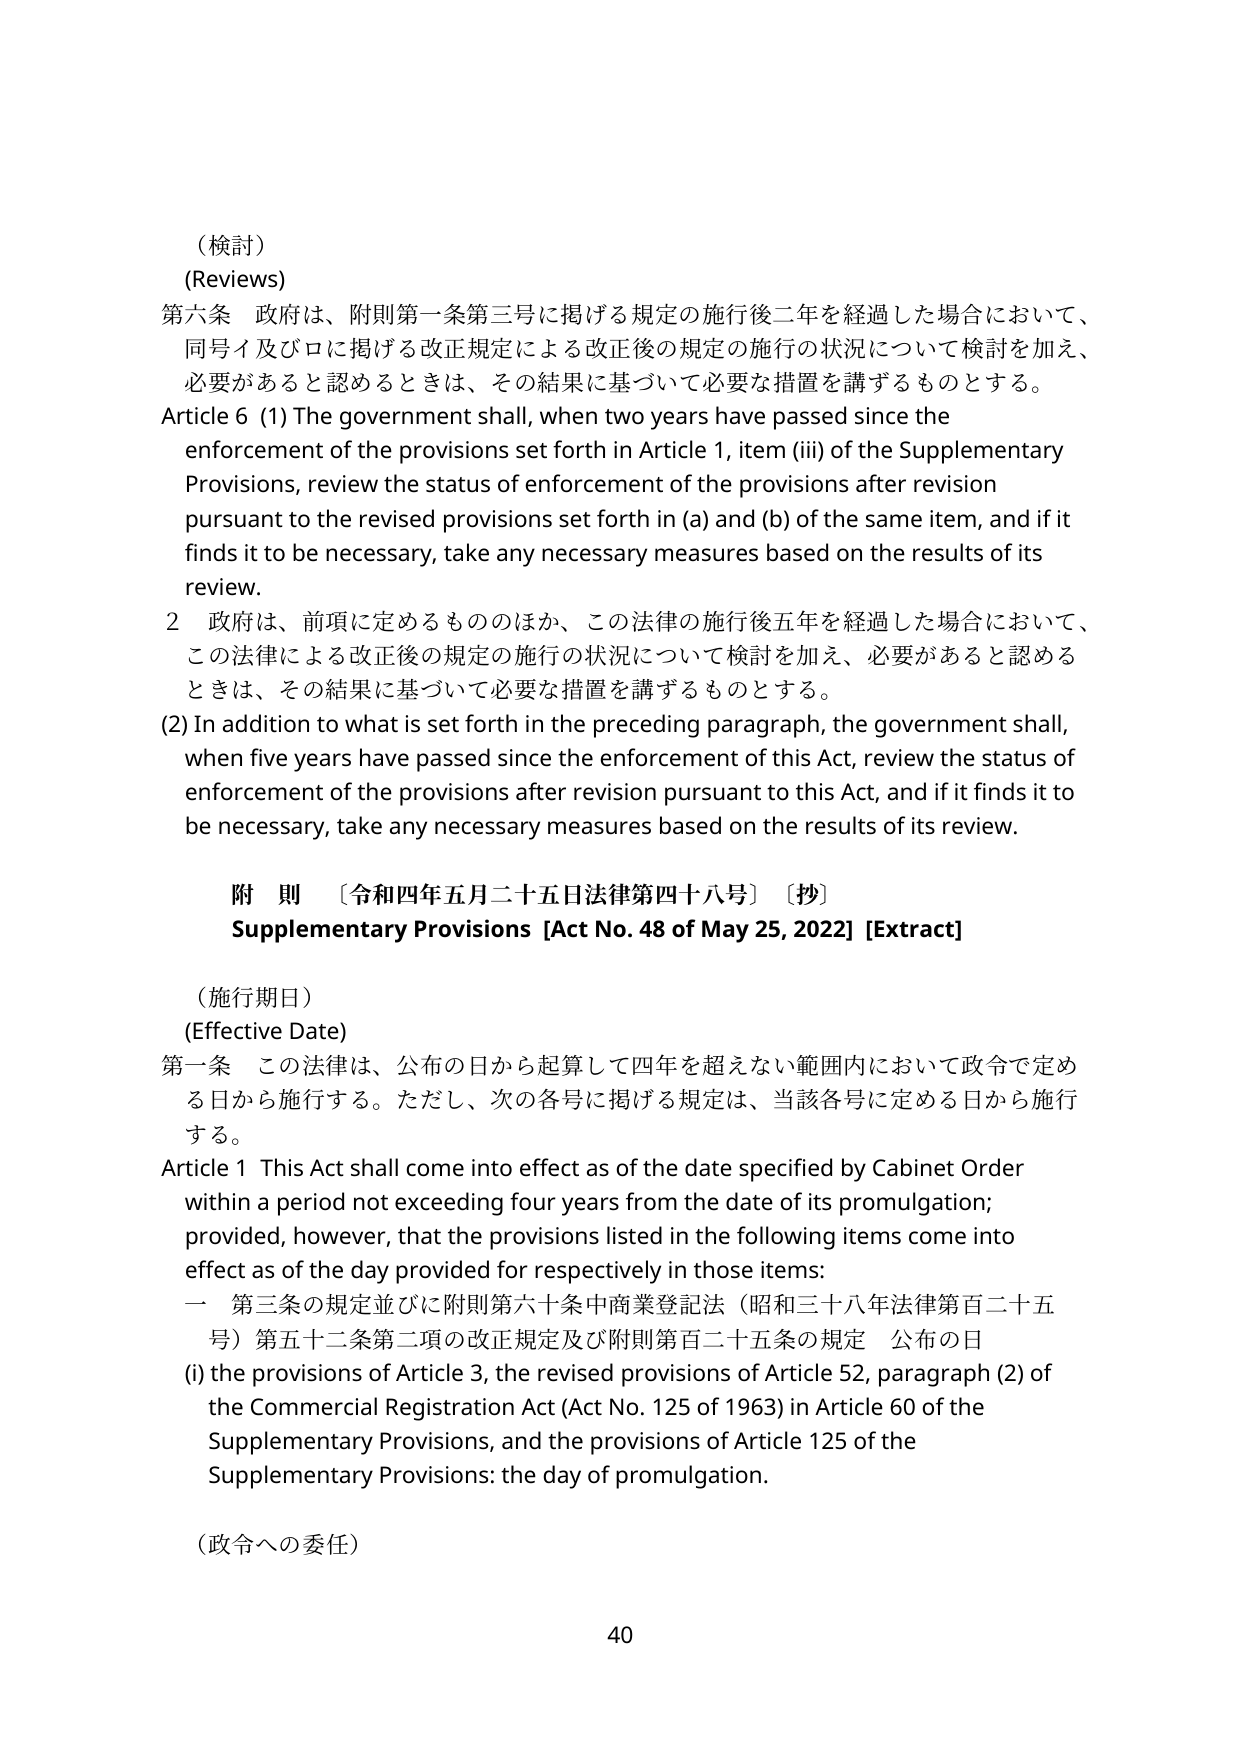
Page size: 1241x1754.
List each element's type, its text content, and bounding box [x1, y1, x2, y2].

text Supplementary Provisions [Act No. 48 of May 25, 2022] [Extract] [230, 911, 1079, 945]
text 一 第三条の規定並びに附則第六十条中商業登記法（昭和三十八年法律第百二十五号）第五十二条第二項の改正規定及び附則第百二十五条の規定 公布の日 [184, 1287, 1079, 1355]
text Article 1 This Act shall come into effect as of the date specified by Cabinet Order within a period not exceeding four years from the date of its promulgation; provided, however, that the provisions listed in the following items come into effect as of the day provided for respectively in those items: [161, 1150, 1079, 1287]
text （政令への委任） [184, 1526, 1079, 1560]
text 第一条 この法律は、公布の日から起算して四年を超えない範囲内において政令で定める日から施行する。ただし、次の各号に掲げる規定は、当該各号に定める日から施行する。 [161, 1048, 1079, 1150]
text (2) In addition to what is set forth in the preceding paragraph, the government shall, when five years have passed since the enforcement of this Act, review the status of enforcement of the provisions after revision pursuant to this Act, and if it finds it to be necessary, take any necessary measures based on the results of its review. [161, 706, 1079, 843]
text (i) the provisions of Article 3, the revised provisions of Article 52, paragraph (2) of the Commercial Registration Act (Act No. 125 of 1963) in Article 60 of the Supplementary Provisions, and the provisions of Article 125 of the Supplementary Provisions: the day of promulgation. [184, 1355, 1079, 1492]
text ２ 政府は、前項に定めるもののほか、この法律の施行後五年を経過した場合において、この法律による改正後の規定の施行の状況について検討を加え、必要があると認めるときは、その結果に基づいて必要な措置を講ずるものとする。 [161, 604, 1079, 706]
text (Effective Date) [184, 1014, 1079, 1048]
text (Reviews) [184, 262, 1079, 296]
text Article 6 (1) The government shall, when two years have passed since the enforcement of the provisions set forth in Article 1, item (iii) of the Supplementary Provisions, review the status of enforcement of the provisions after revision pursuant to the revised provisions set forth in (a) and (b) of the same item, and if it finds it to be necessary, take any necessary measures based on the results of its review. [161, 399, 1079, 604]
text （施行期日） [184, 979, 1079, 1014]
text 附 則 〔令和四年五月二十五日法律第四十八号〕〔抄〕 [230, 877, 1079, 911]
text （検討） [184, 228, 1079, 262]
text 第六条 政府は、附則第一条第三号に掲げる規定の施行後二年を経過した場合において、同号イ及びロに掲げる改正規定による改正後の規定の施行の状況について検討を加え、必要があると認めるときは、その結果に基づいて必要な措置を講ずるものとする。 [161, 296, 1079, 399]
